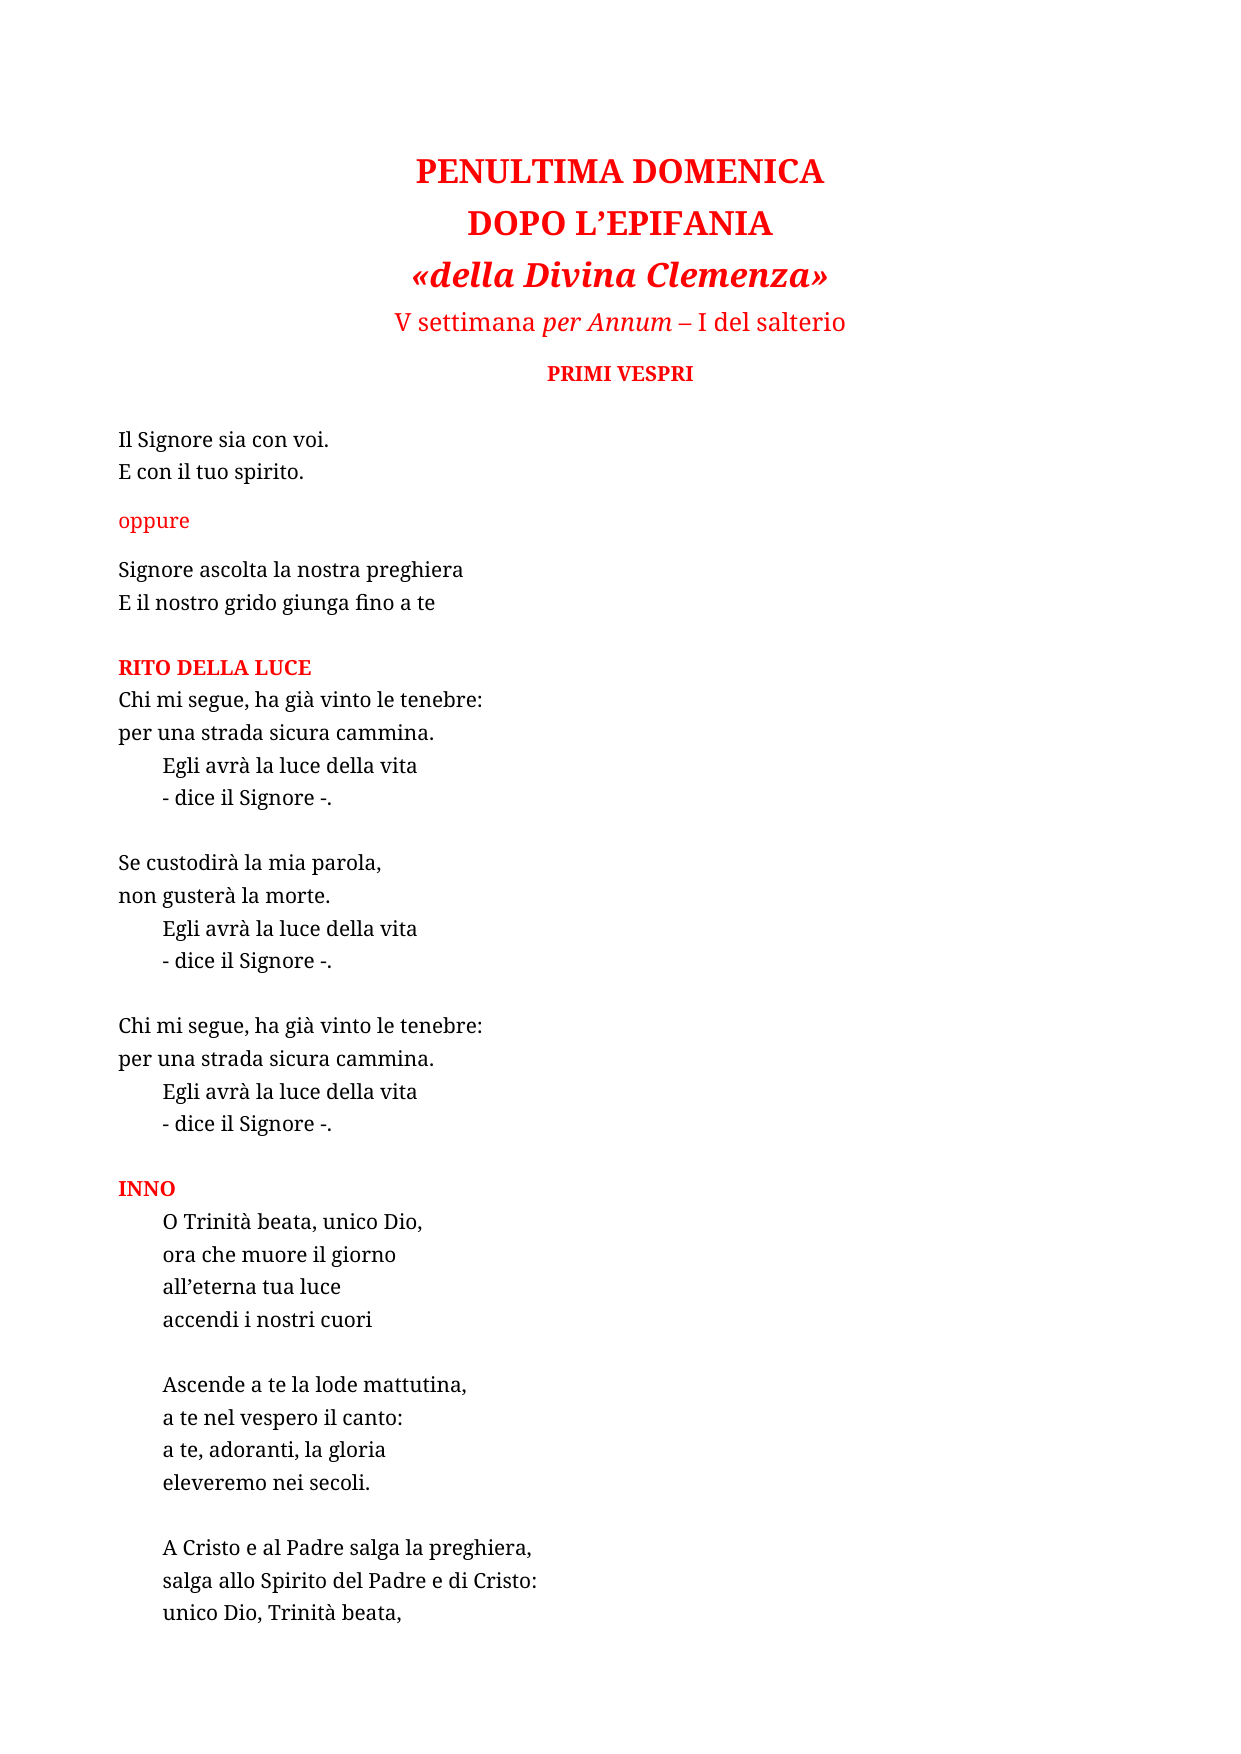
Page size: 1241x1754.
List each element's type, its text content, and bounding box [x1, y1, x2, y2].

text - dice il Signore -. [118, 1109, 1122, 1138]
text Egli avrà la luce della vita [118, 1077, 1122, 1105]
text Signore ascolta la nostra preghiera [118, 555, 1122, 583]
text a te nel vespero il canto: [162, 1403, 1122, 1431]
text all’eterna tua luce [162, 1272, 1122, 1301]
text Ascende a te la lode mattutina, [162, 1370, 1122, 1399]
text Se custodirà la mia parola, [118, 848, 1122, 877]
text - dice il Signore -. [118, 946, 1122, 975]
text O Trinità beata, unico Dio, [162, 1207, 1122, 1236]
text RITO DELLA LUCE [118, 653, 1122, 681]
text unico Dio, Trinità beata, [162, 1598, 1122, 1627]
text ora che muore il giorno [162, 1240, 1122, 1268]
text PENULTIMA DOMENICA [118, 148, 1122, 193]
text Il Signore sia con voi. [118, 425, 1122, 453]
text Chi mi segue, ha già vinto le tenebre: [118, 686, 1122, 714]
text Egli avrà la luce della vita [118, 914, 1122, 942]
text a te, adoranti, la gloria [162, 1435, 1122, 1464]
text per una strada sicura cammina. [118, 1044, 1122, 1073]
text - dice il Signore -. [118, 783, 1122, 812]
text accendi i nostri cuori [162, 1305, 1122, 1333]
text oppure [118, 506, 1122, 535]
text «della Divina Clemenza» [118, 252, 1122, 297]
text V settimana per Annum – I del salterio [118, 304, 1122, 338]
text salga allo Spirito del Padre e di Cristo: [162, 1566, 1122, 1594]
text Chi mi segue, ha già vinto le tenebre: [118, 1012, 1122, 1040]
text per una strada sicura cammina. [118, 718, 1122, 747]
text Egli avrà la luce della vita [118, 751, 1122, 779]
text non gusterà la morte. [118, 881, 1122, 909]
text DOPO L’EPIFANIA [118, 200, 1122, 245]
text INNO [118, 1174, 1122, 1203]
text E il nostro grido giunga fino a te [118, 588, 1122, 616]
text eleveremo nei secoli. [162, 1468, 1122, 1496]
text E con il tuo spirito. [118, 457, 1122, 486]
text PRIMI VESPRI [118, 359, 1122, 388]
text A Cristo e al Padre salga la preghiera, [162, 1533, 1122, 1562]
